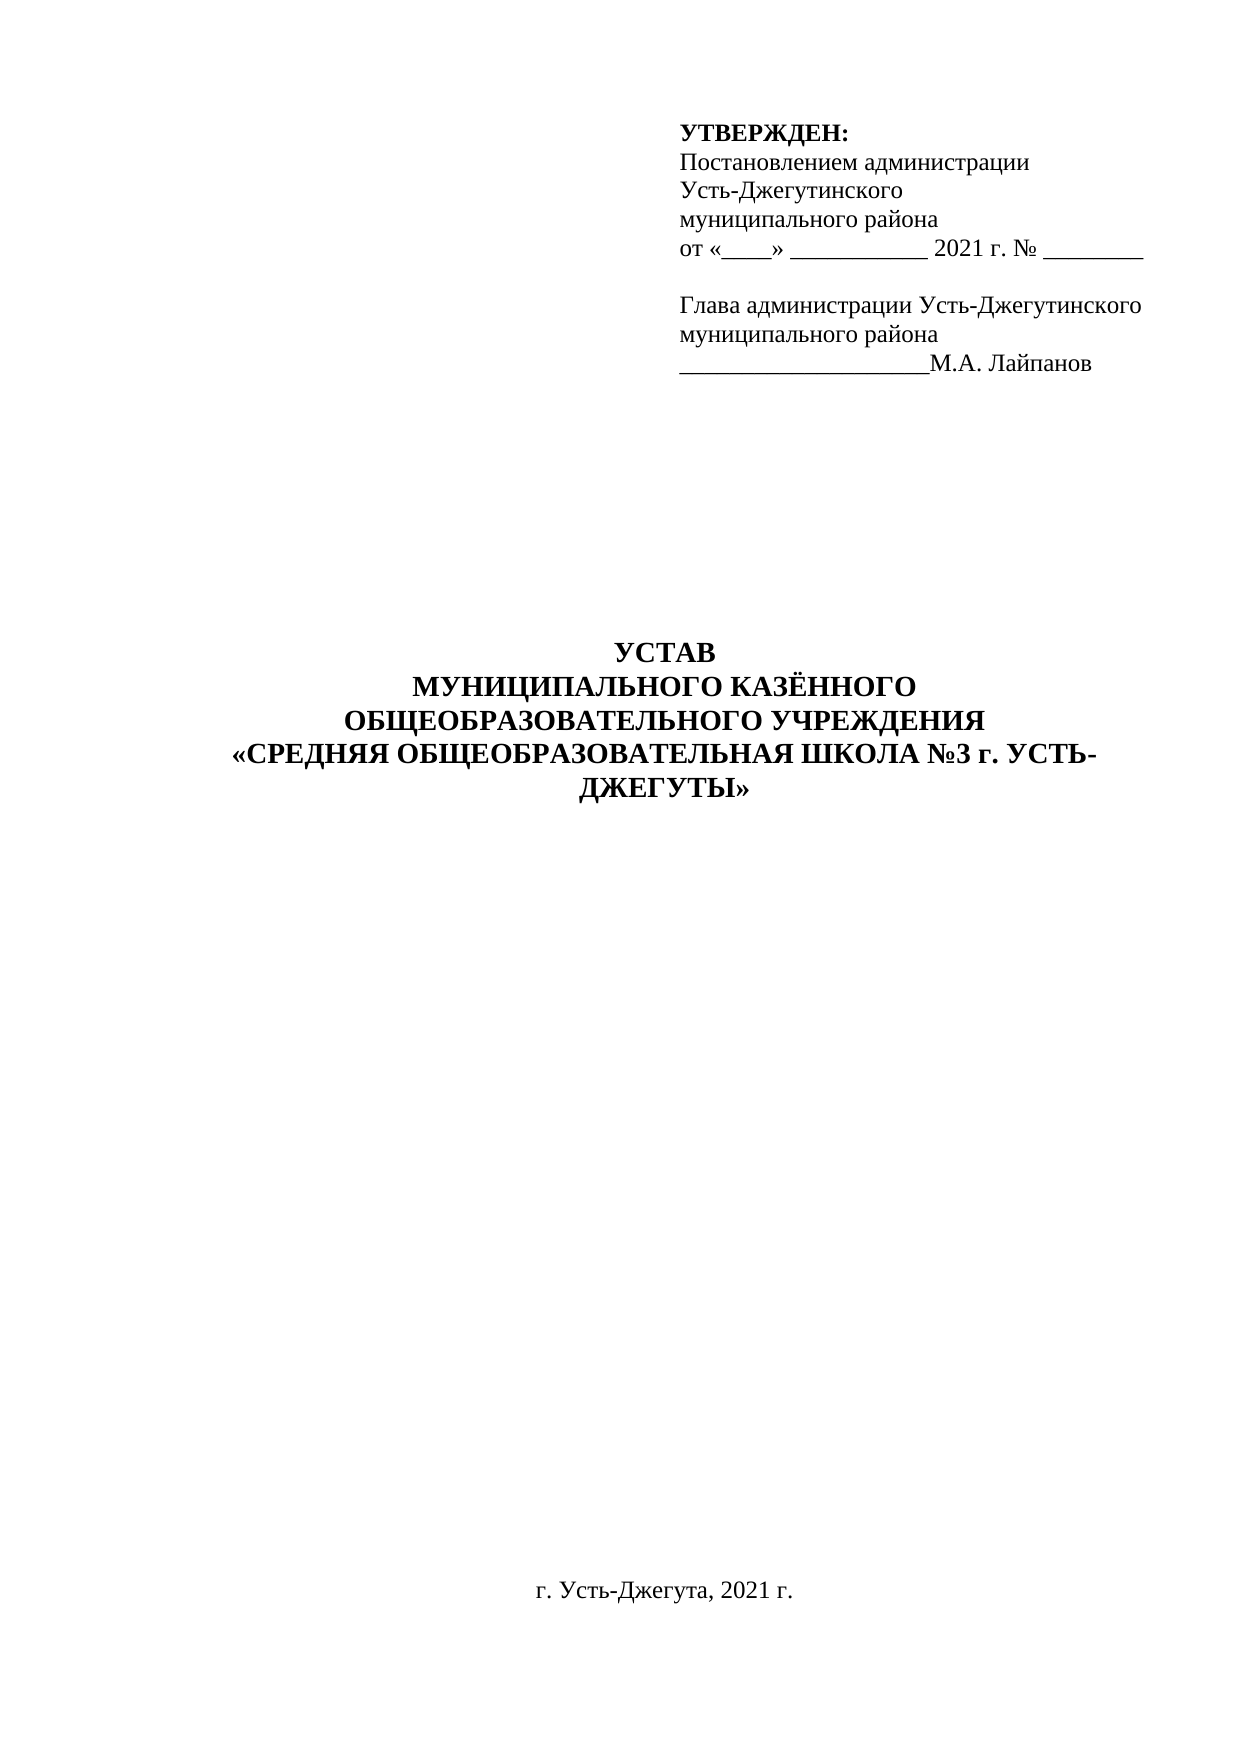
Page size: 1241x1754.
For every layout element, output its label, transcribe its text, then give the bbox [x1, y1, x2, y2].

text ____________________М.А. Лайпанов [679, 348, 1152, 377]
text от «____» ___________ 2021 г. № ________ [679, 233, 1152, 262]
text УТВЕРЖДЕН: [679, 118, 1152, 147]
text ОБЩЕОБРАЗОВАТЕЛЬНОГО УЧРЕЖДЕНИЯ «СРЕДНЯЯ ОБЩЕОБРАЗОВАТЕЛЬНАЯ ШКОЛА №3 г. УСТЬ-ДЖЕГУТЫ» [177, 703, 1152, 803]
text муниципального района [679, 319, 1152, 348]
text Усть-Джегутинского [679, 176, 1152, 204]
text Глава администрации Усть-Джегутинского [679, 291, 1152, 319]
text Постановлением администрации [679, 147, 1152, 176]
text г. Усть-Джегута, 2021 г. [177, 1575, 1152, 1603]
text УСТАВ [177, 636, 1152, 669]
text МУНИЦИПАЛЬНОГО КАЗЁННОГО [177, 669, 1152, 703]
text муниципального района [679, 204, 1152, 233]
